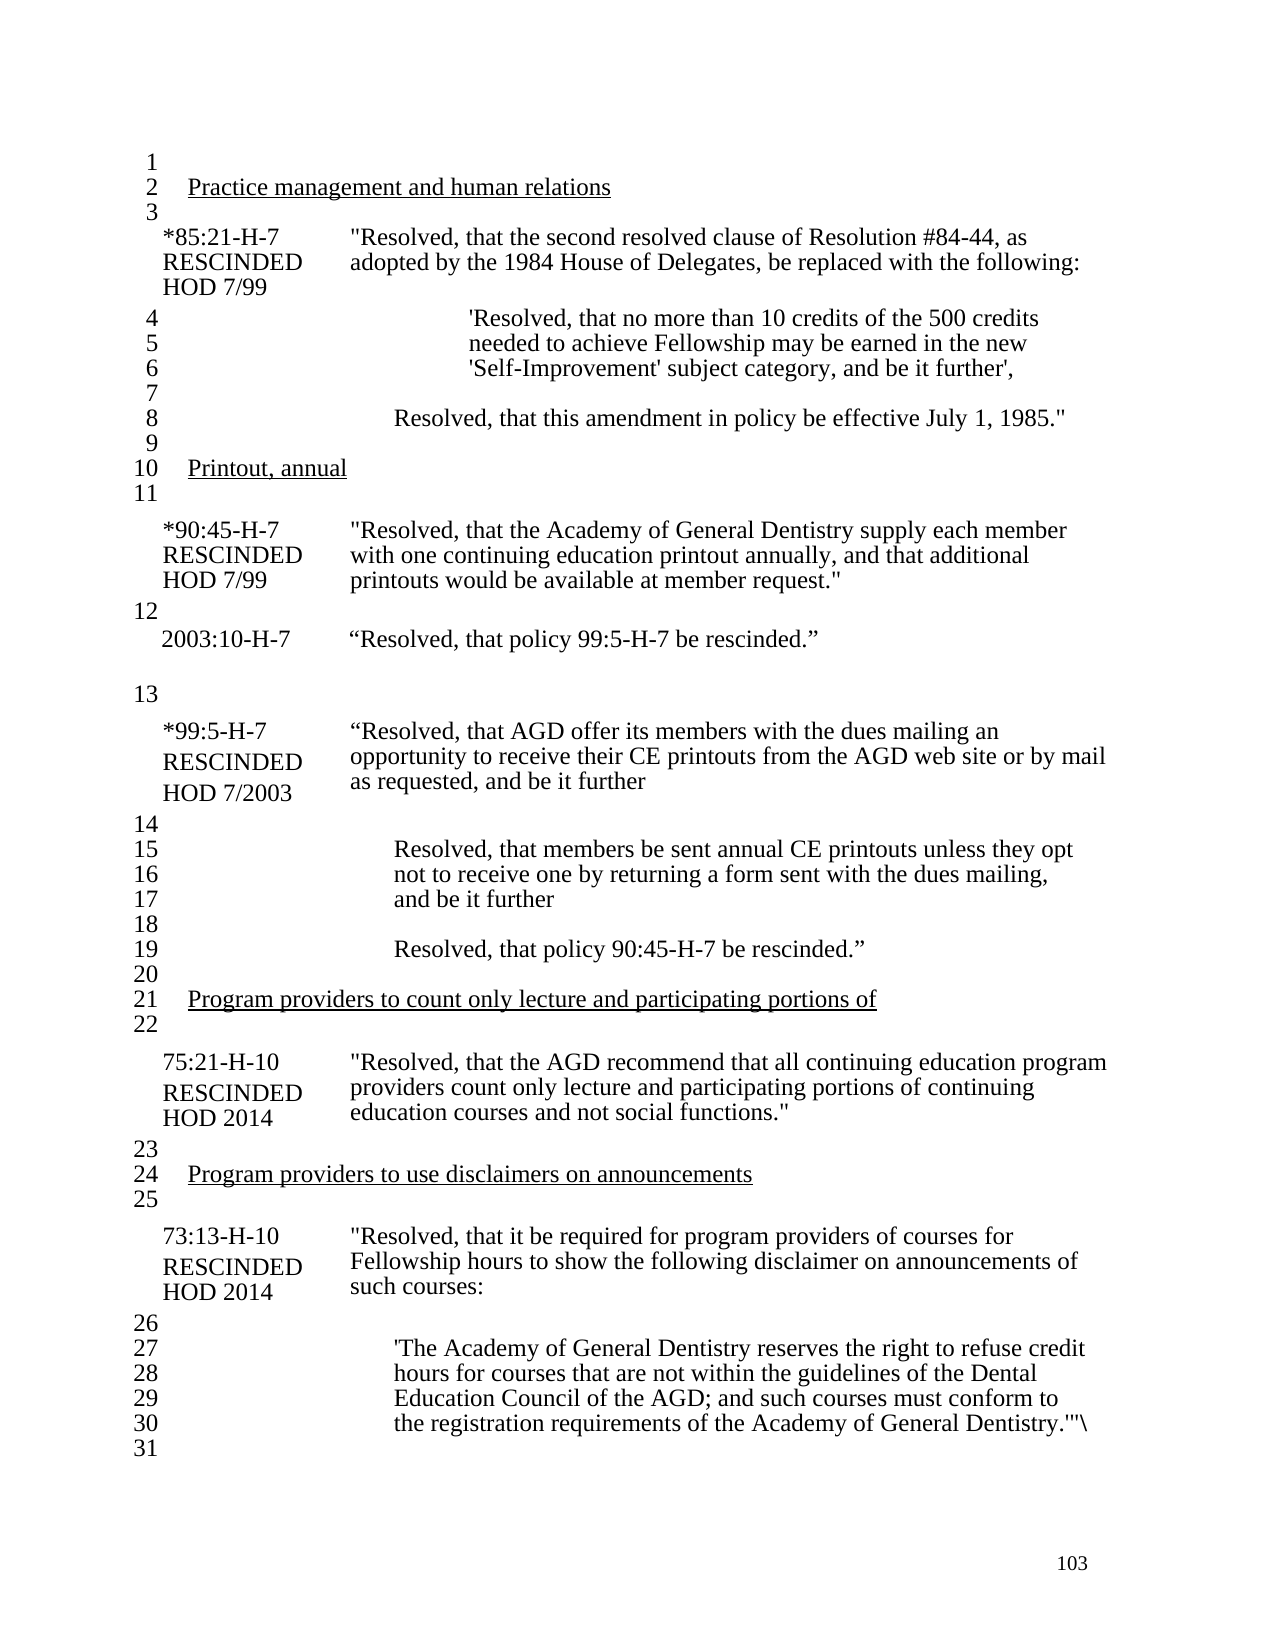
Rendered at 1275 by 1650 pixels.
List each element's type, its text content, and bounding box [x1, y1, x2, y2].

text Resolved, that this amendment in policy be effective July 1, 1985." [394, 406, 1087, 431]
table_header "Resolved, that the AGD recommend that all continuing education program providers count only lecture and participating portions of continuing education courses and not social functions." [338, 1038, 1125, 1137]
text Resolved, that members be sent annual CE printouts unless they opt not to receive one by returning a form sent with the dues mailing, and be it further [394, 838, 1087, 913]
table_header “Resolved, that AGD offer its members with the dues mailing an opportunity to receive their CE printouts from the AGD web site or by mail as requested, and be it further [338, 707, 1125, 813]
text 'Resolved, that no more than 10 credits of the 500 credits needed to achieve Fellowship may be earned in the new 'Self-Improvement' subject category, and be it further', [187, 306, 1087, 381]
text Resolved, that policy 90:45-H-7 be rescinded.” [394, 938, 1087, 963]
table_header *85:21-H-7 RESCINDED HOD 7/99 [150, 225, 337, 306]
text Printout, annual [187, 456, 1087, 481]
table_header 2003:10-H-7 [150, 625, 337, 682]
table_header "Resolved, that the second resolved clause of Resolution #84-44, as adopted by the 1984 House of Delegates, be replaced with the following: [338, 225, 1125, 306]
table_header *99:5-H-7 RESCINDED HOD 7/2003 [150, 707, 337, 813]
table_header *90:45-H-7 RESCINDED HOD 7/99 [150, 506, 337, 599]
text Program providers to use disclaimers on announcements [187, 1162, 1087, 1187]
table_header "Resolved, that the supply each member with one continuing education printout annually, and that additional printouts would be available at member request." [338, 506, 1125, 599]
text Program providers to count only lecture and participating portions of [187, 988, 1087, 1013]
table_header 73:13-H-10 RESCINDED HOD 2014 [150, 1212, 337, 1312]
text Practice management and human relations [187, 175, 1087, 200]
table_header “Resolved, that policy 99:5-H-7 be rescinded.” [338, 625, 1125, 682]
table_header "Resolved, that it be required for program providers of courses for Fellowship hours to show the following disclaimer on announcements of such courses: [338, 1212, 1125, 1312]
text 'The Academy of General Dentistry reserves the right to refuse credit hours for courses that are not within the guidelines of the Dental Education Council of the AGD; and such courses must conform to the registration requirements of the Academy of General Dentistry.'"\ [394, 1337, 1087, 1437]
table_header 75:21-H-10 RESCINDED HOD 2014 [150, 1038, 337, 1137]
